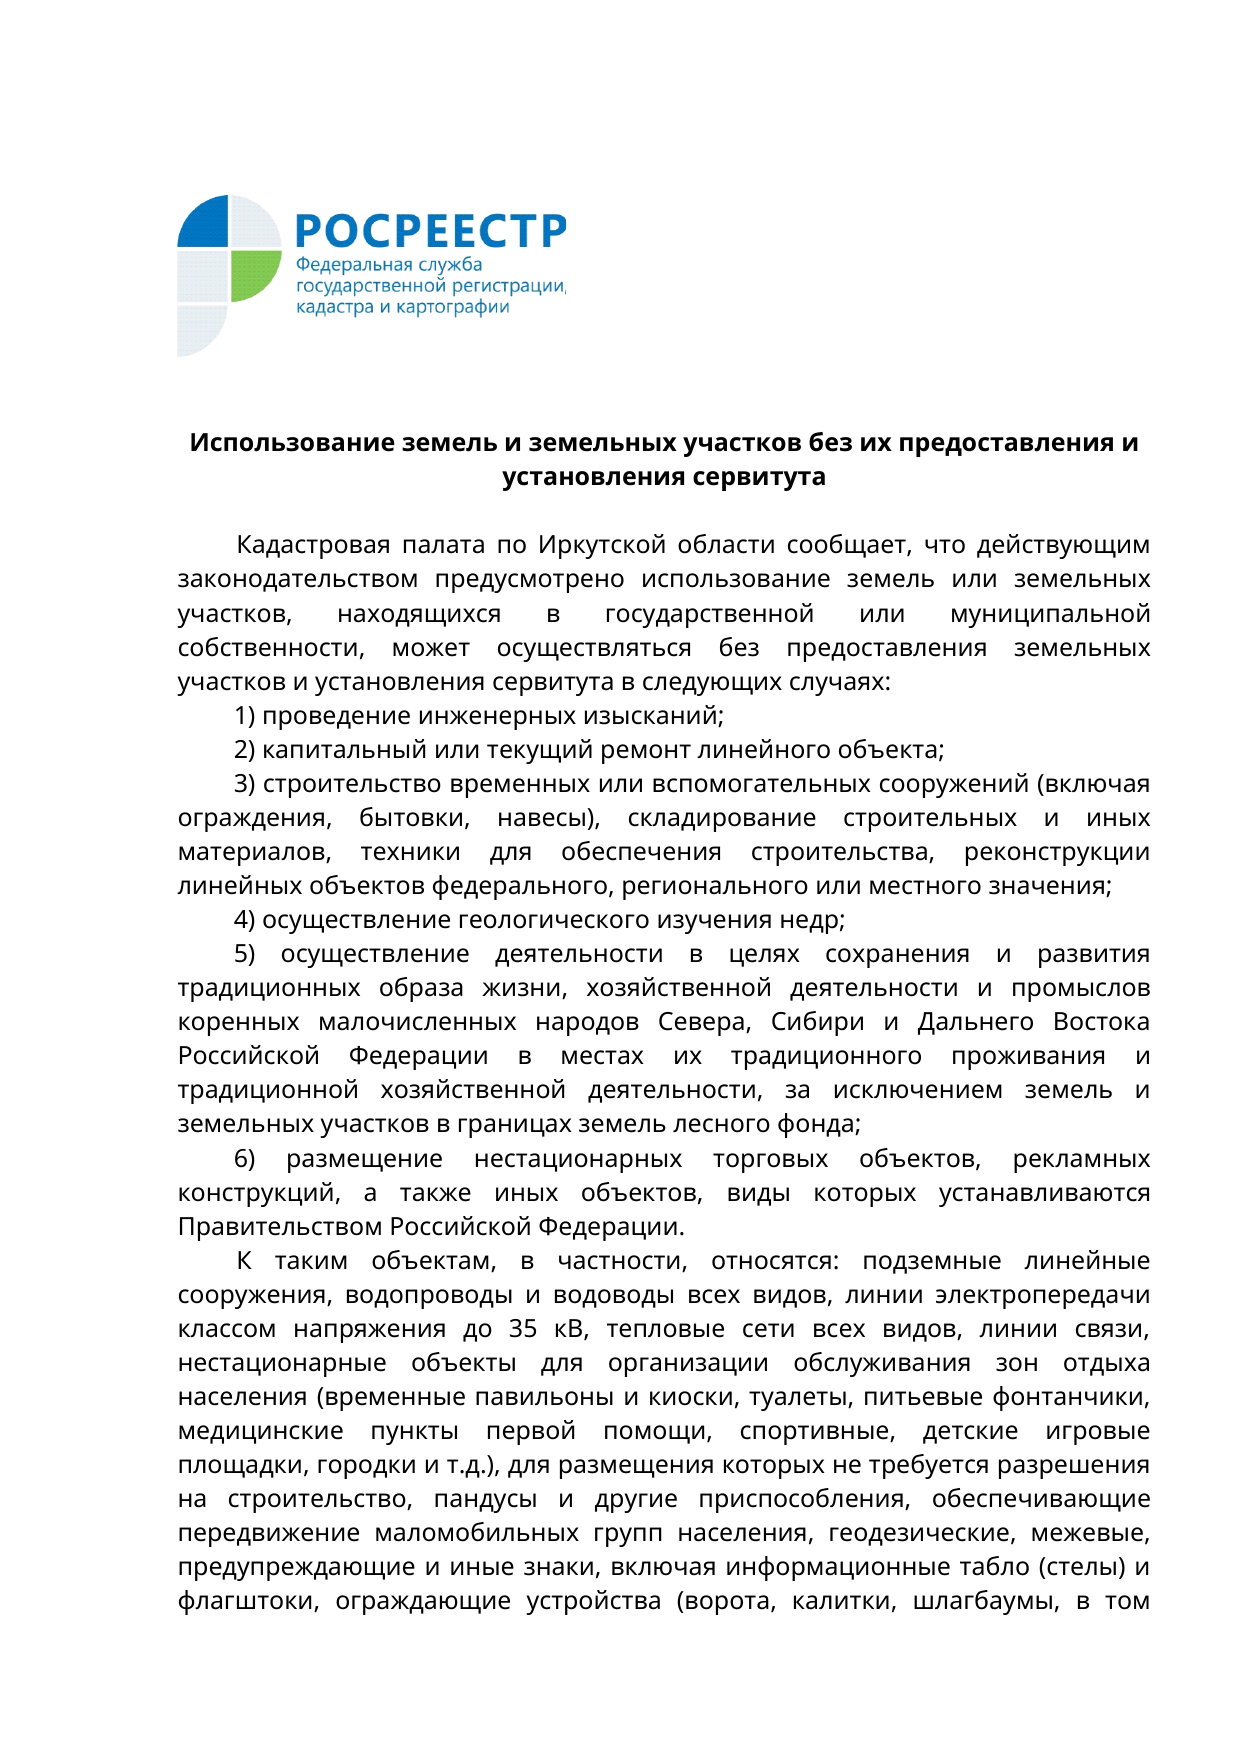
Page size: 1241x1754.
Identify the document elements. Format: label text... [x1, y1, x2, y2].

picture [177, 195, 567, 357]
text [177, 1242, 1152, 1617]
text 6) размещение нестационарных торговых объектов, рекламных конструкций, а также иных объектов, виды которых устанавливаются Правительством Российской Федерации. [177, 1140, 1152, 1242]
text Кадастровая палата по Иркутской области сообщает, что действующим законодательством предусмотрено использование земель или земельных участков, находящихся в государственной или муниципальной собственности, может осуществляться без предоставления земельных участков и установления сервитута в следующих случаях: [177, 527, 1152, 697]
text 3) строительство временных или вспомогательных сооружений (включая ограждения, бытовки, навесы), складирование строительных и иных материалов, техники для обеспечения строительства, реконструкции линейных объектов федерального, регионального или местного значения; [177, 766, 1152, 902]
text 2) капитальный или текущий ремонт линейного объекта; [177, 731, 1152, 766]
text 4) осуществление геологического изучения недр; [177, 902, 1152, 936]
text 1) проведение инженерных изысканий; [177, 697, 1152, 731]
text Использование земель и земельных участков без их предоставления и установления сервитута [177, 425, 1152, 493]
text 5) осуществление деятельности в целях сохранения и развития традиционных образа жизни, хозяйственной деятельности и промыслов коренных малочисленных народов Севера, Сибири и Дальнего Востока Российской Федерации в местах их традиционного проживания и традиционной хозяйственной деятельности, за исключением земель и земельных участков в границах земель лесного фонда; [177, 936, 1152, 1140]
